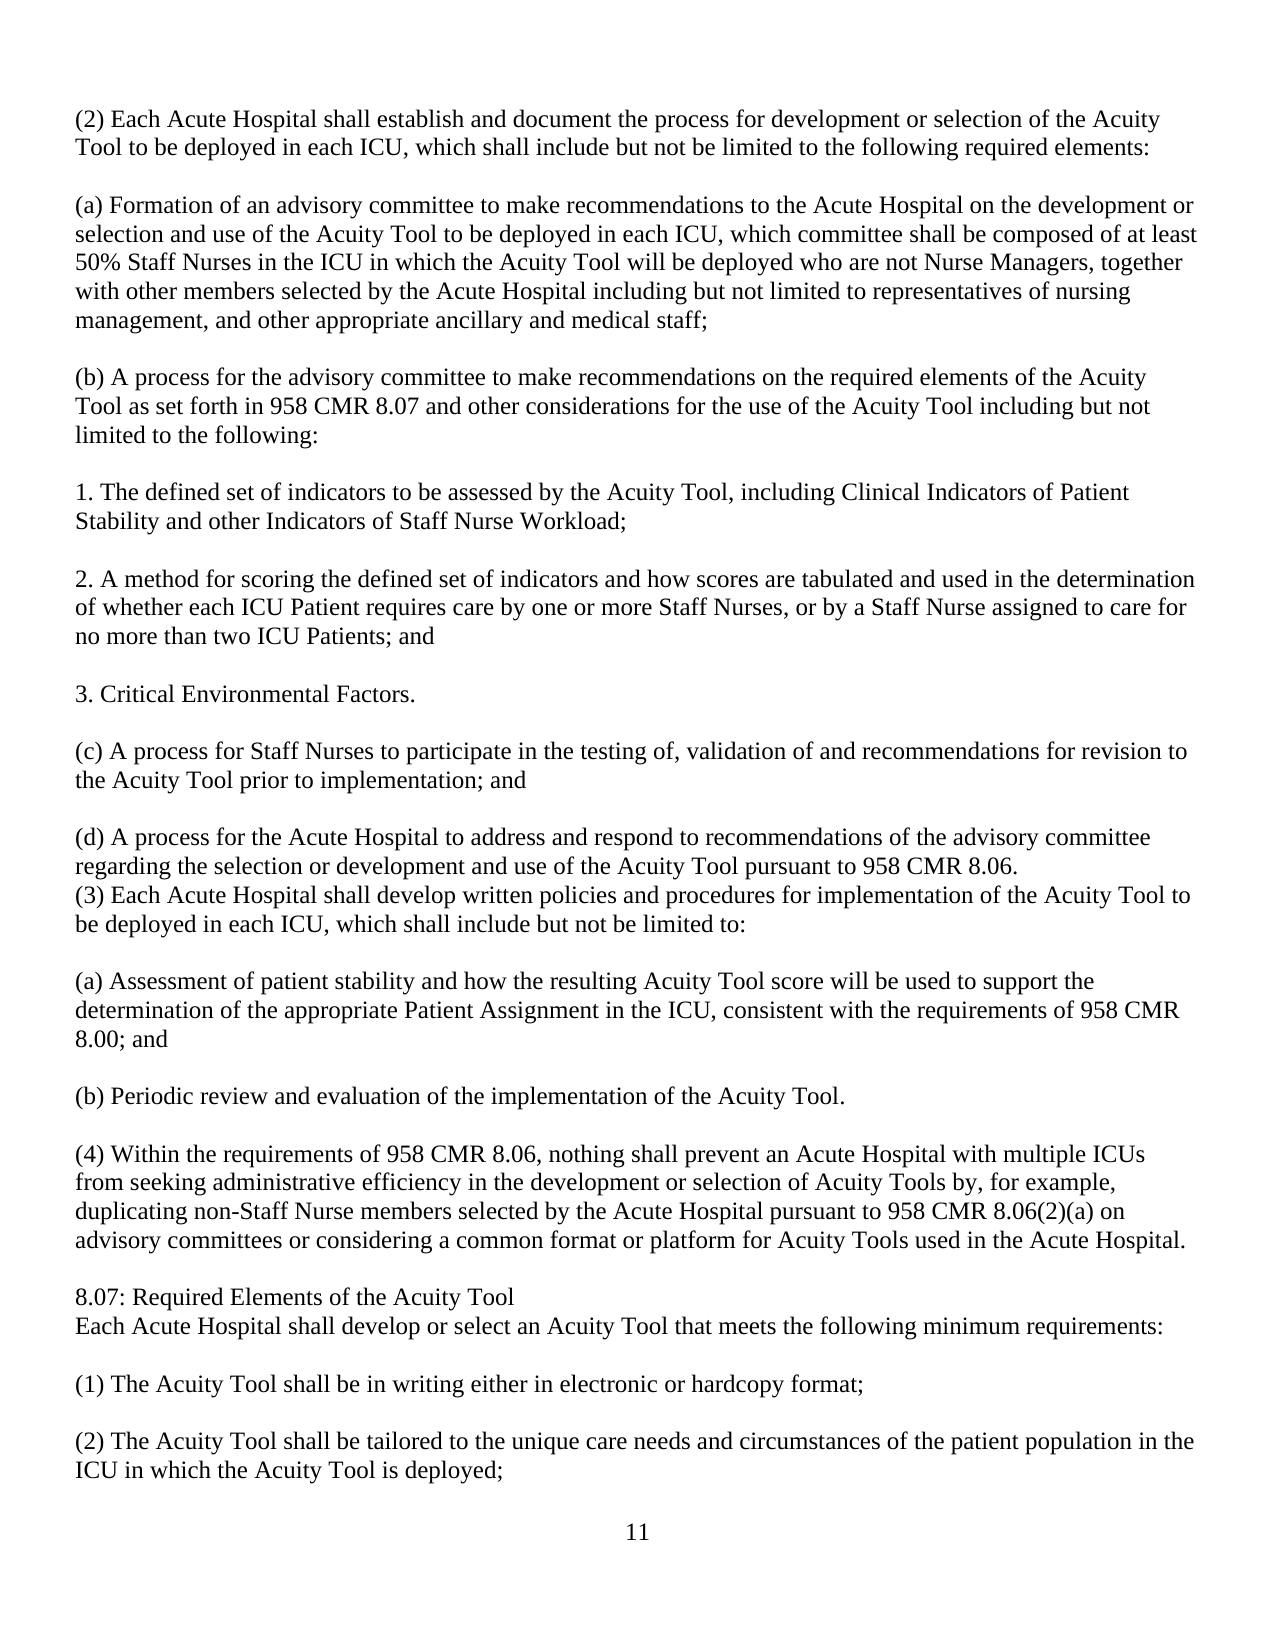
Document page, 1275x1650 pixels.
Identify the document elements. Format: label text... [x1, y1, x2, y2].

text (1) The Acuity Tool shall be in writing either in electronic or hardcopy format; [75, 1369, 1200, 1397]
text (b) Periodic review and evaluation of the implementation of the Acuity Tool. [75, 1081, 1200, 1110]
text 3. Critical Environmental Factors. [75, 679, 1200, 707]
text 2. A method for scoring the defined set of indicators and how scores are tabulated and used in the determination of whether each ICU Patient requires care by one or more Staff Nurses, or by a Staff Nurse assigned to care for no more than two ICU Patients; and [75, 564, 1200, 650]
text (b) A process for the advisory committee to make recommendations on the required elements of the Acuity Tool as set forth in 958 CMR 8.07 and other considerations for the use of the Acuity Tool including but not limited to the following: [75, 362, 1200, 449]
text (a) Assessment of patient stability and how the resulting Acuity Tool score will be used to support the determination of the appropriate Patient Assignment in the ICU, consistent with the requirements of 958 CMR 8.00; and [75, 966, 1200, 1052]
text (a) Formation of an advisory committee to make recommendations to the Acute Hospital on the development or selection and use of the Acuity Tool to be deployed in each ICU, which committee shall be composed of at least 50% Staff Nurses in the ICU in which the Acuity Tool will be deployed who are not Nurse Managers, together with other members selected by the Acute Hospital including but not limited to representatives of nursing management, and other appropriate ancillary and medical staff; [75, 190, 1200, 334]
text 1. The defined set of indicators to be assessed by the Acuity Tool, including Clinical Indicators of Patient Stability and other Indicators of Staff Nurse Workload; [75, 477, 1200, 535]
text Each Acute Hospital shall develop or select an Acuity Tool that meets the following minimum requirements: [75, 1311, 1200, 1340]
text (4) Within the requirements of 958 CMR 8.06, nothing shall prevent an Acute Hospital with multiple ICUs from seeking administrative efficiency in the development or selection of Acuity Tools by, for example, duplicating non-Staff Nurse members selected by the Acute Hospital pursuant to 958 CMR 8.06(2)(a) on advisory committees or considering a common format or platform for Acuity Tools used in the Acute Hospital. [75, 1139, 1200, 1254]
text (2) Each Acute Hospital shall establish and document the process for development or selection of the Acuity Tool to be deployed in each ICU, which shall include but not be limited to the following required elements: [75, 104, 1200, 161]
text 8.07: Required Elements of the Acuity Tool [75, 1282, 1200, 1311]
text (3) Each Acute Hospital shall develop written policies and procedures for implementation of the Acuity Tool to be deployed in each ICU, which shall include but not be limited to: [75, 880, 1200, 937]
text (d) A process for the Acute Hospital to address and respond to recommendations of the advisory committee regarding the selection or development and use of the Acuity Tool pursuant to 958 CMR 8.06. [75, 822, 1200, 880]
text (c) A process for Staff Nurses to participate in the testing of, validation of and recommendations for revision to the Acuity Tool prior to implementation; and [75, 736, 1200, 794]
text (2) The Acuity Tool shall be tailored to the unique care needs and circumstances of the patient population in the ICU in which the Acuity Tool is deployed; [75, 1426, 1200, 1484]
